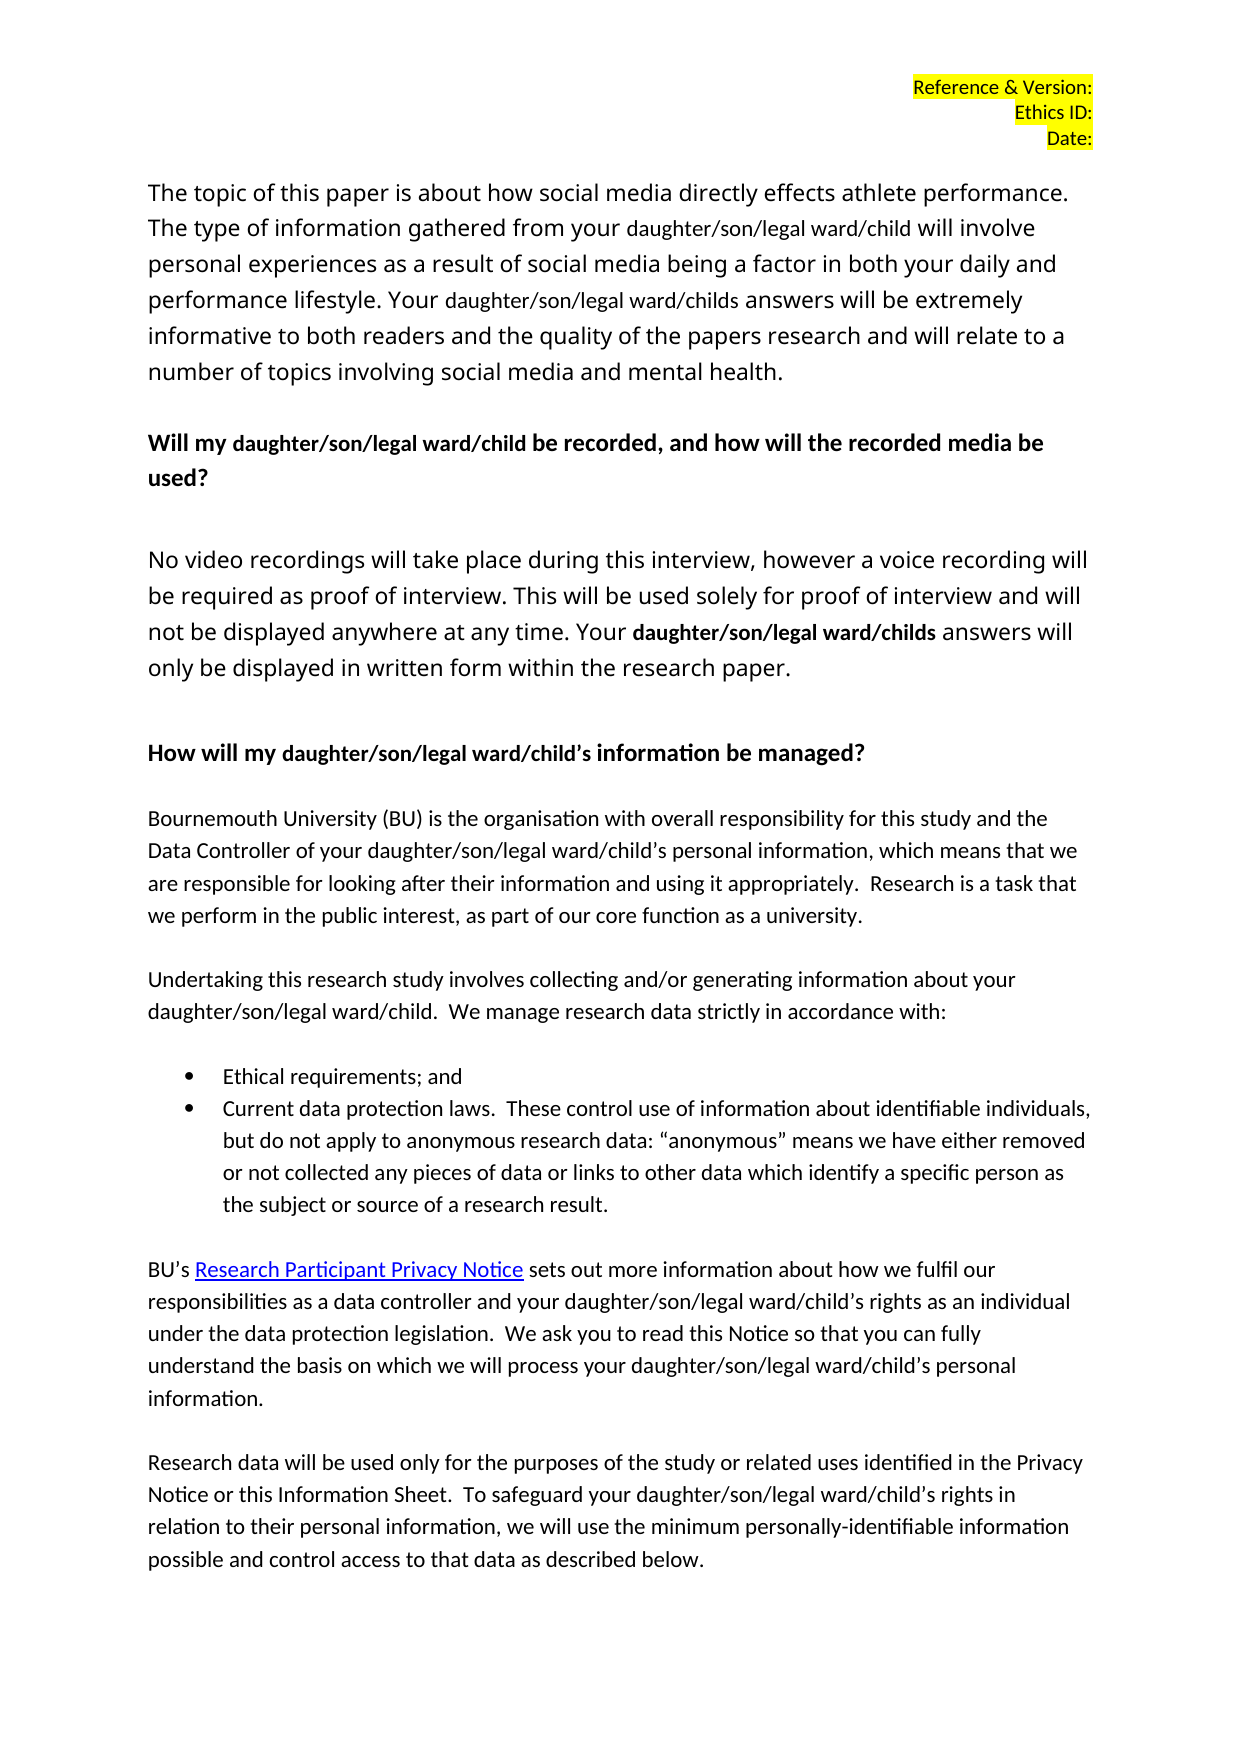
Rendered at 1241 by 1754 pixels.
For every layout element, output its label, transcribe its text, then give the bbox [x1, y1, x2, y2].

text No video recordings will take place during this interview, however a voice recording will be required as proof of interview. This will be used solely for proof of interview and will not be displayed anywhere at any time. Your daughter/son/legal ward/childs answers will only be displayed in written form within the research paper. [148, 544, 1092, 683]
text BU’s Research Participant Privacy Notice sets out more information about how we fulfil our responsibilities as a data controller and your daughter/son/legal ward/child’s rights as an individual under the data protection legislation. We ask you to read this Notice so that you can fully understand the basis on which we will process your daughter/son/legal ward/child’s personal information. [148, 1255, 1092, 1412]
text Research data will be used only for the purposes of the study or related uses identified in the Privacy Notice or this Information Sheet. To safeguard your daughter/son/legal ward/child’s rights in relation to their personal information, we will use the minimum personally-identifiable information possible and control access to that data as described below. [148, 1448, 1092, 1573]
text Undertaking this research study involves collecting and/or generating information about your daughter/son/legal ward/child. We manage research data strictly in accordance with: [148, 965, 1092, 1026]
list Ethical requirements; and [185, 1062, 1092, 1090]
text The topic of this paper is about how social media directly effects athlete performance. The type of information gathered from your daughter/son/legal ward/child will involve personal experiences as a result of social media being a factor in both your daily and performance lifestyle. Your daughter/son/legal ward/childs answers will be extremely informative to both readers and the quality of the papers research and will relate to a number of topics involving social media and mental health. [148, 176, 1092, 387]
text How will my daughter/son/legal ward/child’s information be managed? [148, 737, 1092, 768]
text Bournemouth University (BU) is the organisation with overall responsibility for this study and the Data Controller of your daughter/son/legal ward/child’s personal information, which means that we are responsible for looking after their information and using it appropriately. Research is a task that we perform in the public interest, as part of our core function as a university. [148, 804, 1092, 929]
list Current data protection laws. These control use of information about identifiable individuals, but do not apply to anonymous research data: “anonymous” means we have either removed or not collected any pieces of data or links to other data which identify a specific person as the subject or source of a research result. [185, 1094, 1092, 1219]
text Will my daughter/son/legal ward/child be recorded, and how will the recorded media be used? [148, 427, 1092, 493]
